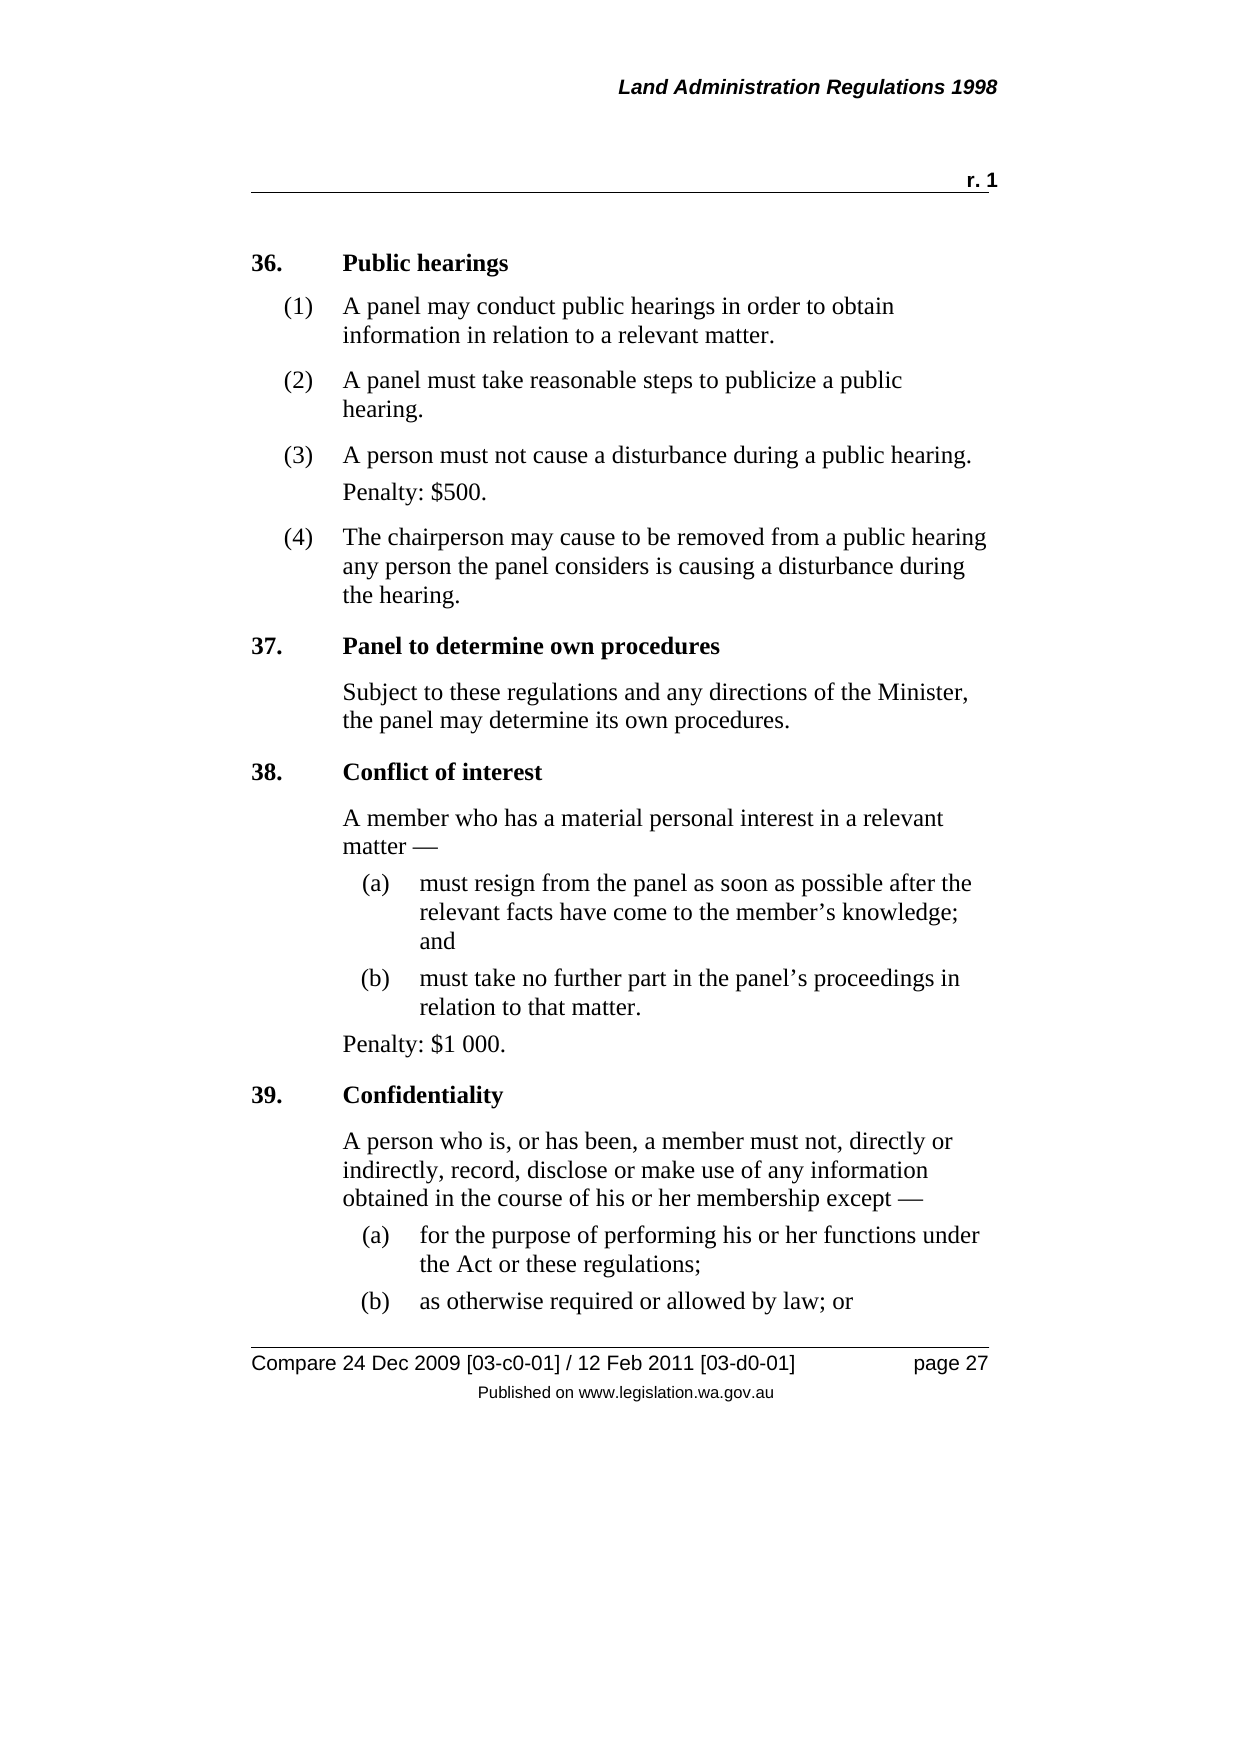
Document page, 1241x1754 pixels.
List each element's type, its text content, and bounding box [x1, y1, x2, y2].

subtitle 39. Confidentiality [251, 1081, 989, 1109]
text (b) as otherwise required or allowed by law; or [251, 1286, 989, 1315]
text (4) The chairperson may cause to be removed from a public hearing any person the panel considers is causing a disturbance during the hearing. [251, 522, 989, 608]
text Penalty: $500. [251, 477, 989, 506]
subtitle 38. Conflict of interest [251, 757, 989, 786]
text (2) A panel must take reasonable steps to publicize a public hearing. [251, 366, 989, 423]
text (a) must resign from the panel as soon as possible after the relevant facts have come to the member’s knowledge; and [251, 868, 989, 955]
subtitle 37. Panel to determine own procedures [251, 631, 989, 660]
text (b) must take no further part in the panel’s proceedings in relation to that matter. [251, 963, 989, 1021]
text (3) A person must not cause a disturbance during a public hearing. [251, 440, 989, 468]
text Subject to these regulations and any directions of the Minister, the panel may determine its own procedures. [251, 677, 989, 734]
text Penalty: $1 000. [251, 1029, 989, 1058]
subtitle 36. Public hearings [251, 248, 989, 277]
text A member who has a material personal interest in a relevant matter — [251, 803, 989, 860]
text (a) for the purpose of performing his or her functions under the Act or these regulations; [251, 1221, 989, 1278]
text A person who is, or has been, a member must not, directly or indirectly, record, disclose or make use of any information obtained in the course of his or her membership except — [251, 1126, 989, 1212]
text (1) A panel may conduct public hearings in order to obtain information in relation to a relevant matter. [251, 291, 989, 349]
